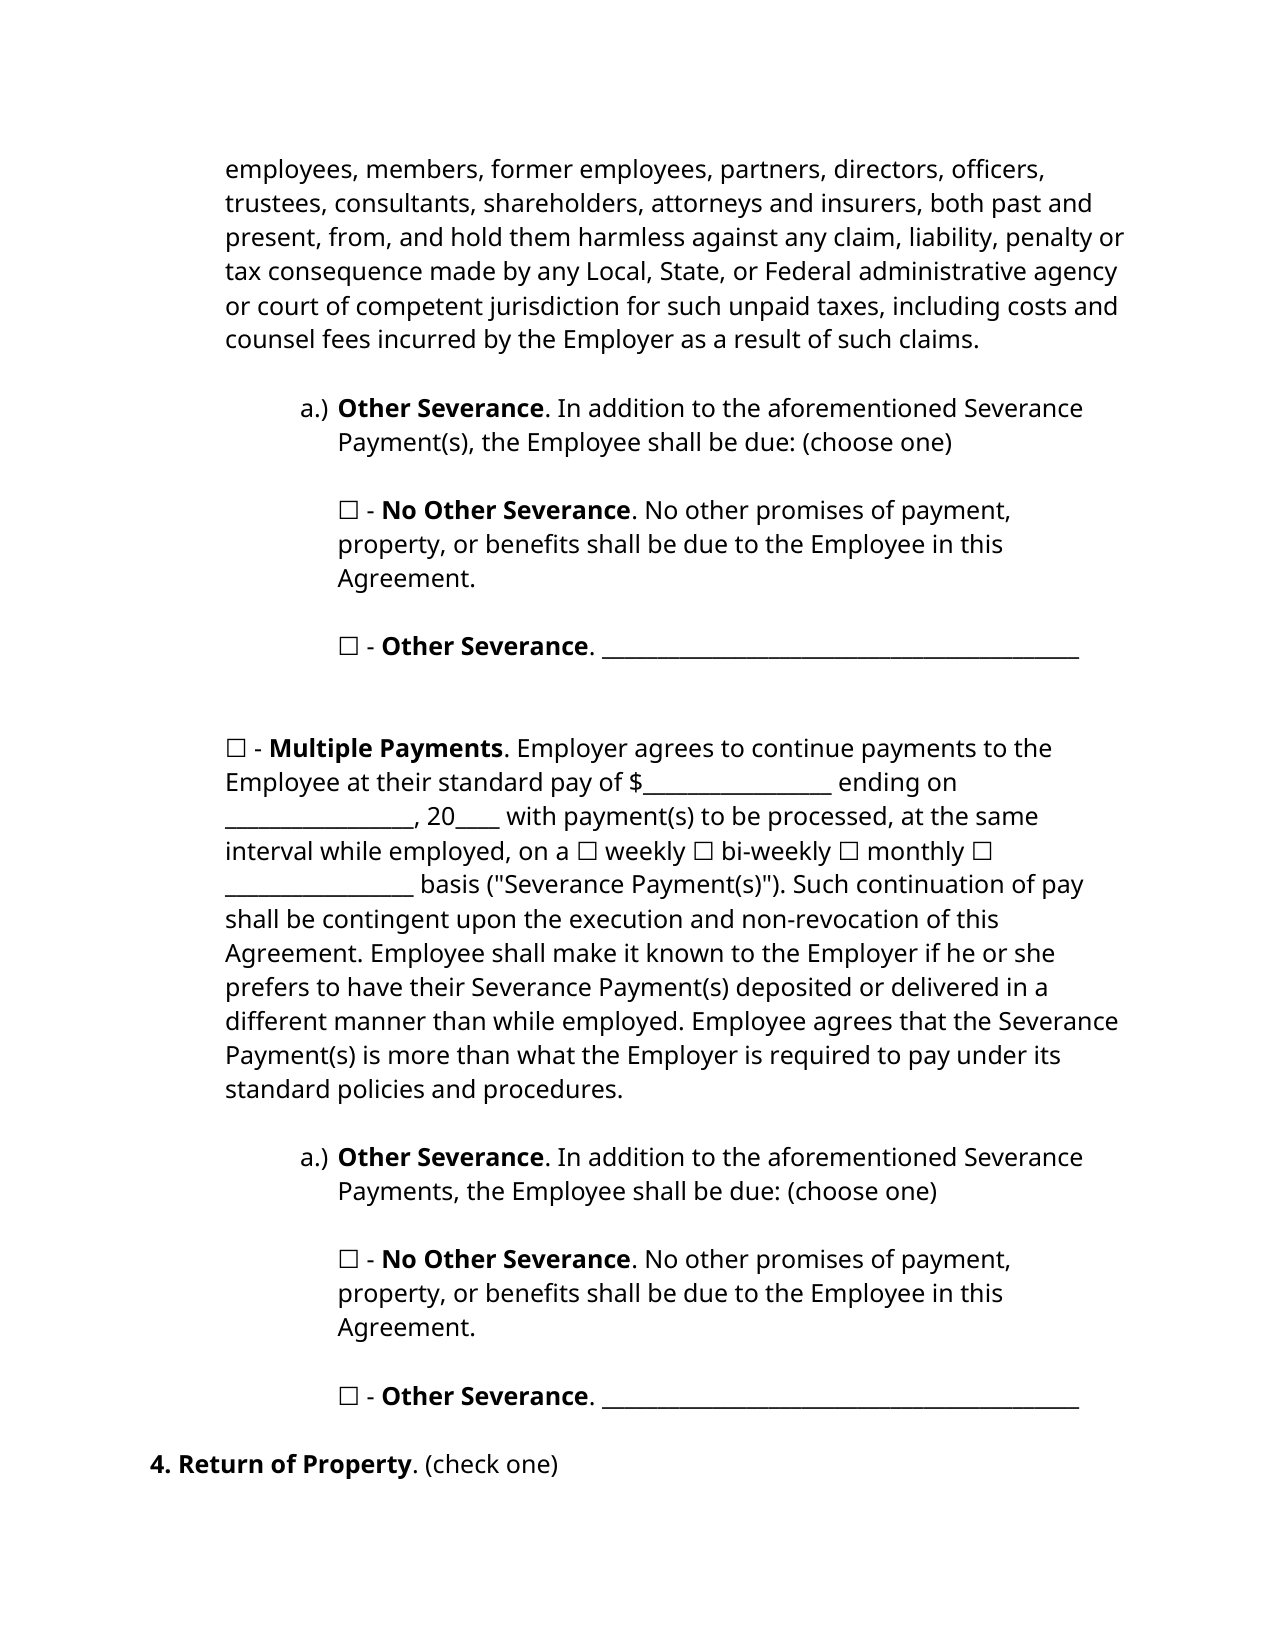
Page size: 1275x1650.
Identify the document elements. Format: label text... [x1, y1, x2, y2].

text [225, 152, 1125, 356]
text ☐ - Other Severance. ___________________________________________ [337, 629, 1125, 663]
text ☐ - No Other Severance. No other promises of payment, property, or benefits shall be due to the Employee in this Agreement. [337, 1242, 1125, 1344]
text ☐ - No Other Severance. No other promises of payment, property, or benefits shall be due to the Employee in this Agreement. [337, 492, 1125, 595]
list Other Severance. In addition to the aforementioned Severance Payments, the Employee shall be due: (choose one) [300, 1140, 1125, 1208]
text 4. Return of Property. (check one) [150, 1446, 1125, 1480]
text ☐ - Multiple Payments. Employer agrees to continue payments to the Employee at their standard pay of $_________________ ending on _________________, 20____ with payment(s) to be processed, at the same interval while employed, on a ☐ weekly ☐ bi-weekly ☐ monthly ☐ _________________ basis ("Severance Payment(s)"). Such continuation of pay shall be contingent upon the execution and non-revocation of this Agreement. Employee shall make it known to the Employer if he or she prefers to have their Severance Payment(s) deposited or delivered in a different manner than while employed. Employee agrees that the Severance Payment(s) is more than what the Employer is required to pay under its standard policies and procedures. [225, 731, 1125, 1106]
list Other Severance. In addition to the aforementioned Severance Payment(s), the Employee shall be due: (choose one) [300, 390, 1125, 458]
text ☐ - Other Severance. ___________________________________________ [337, 1378, 1125, 1412]
